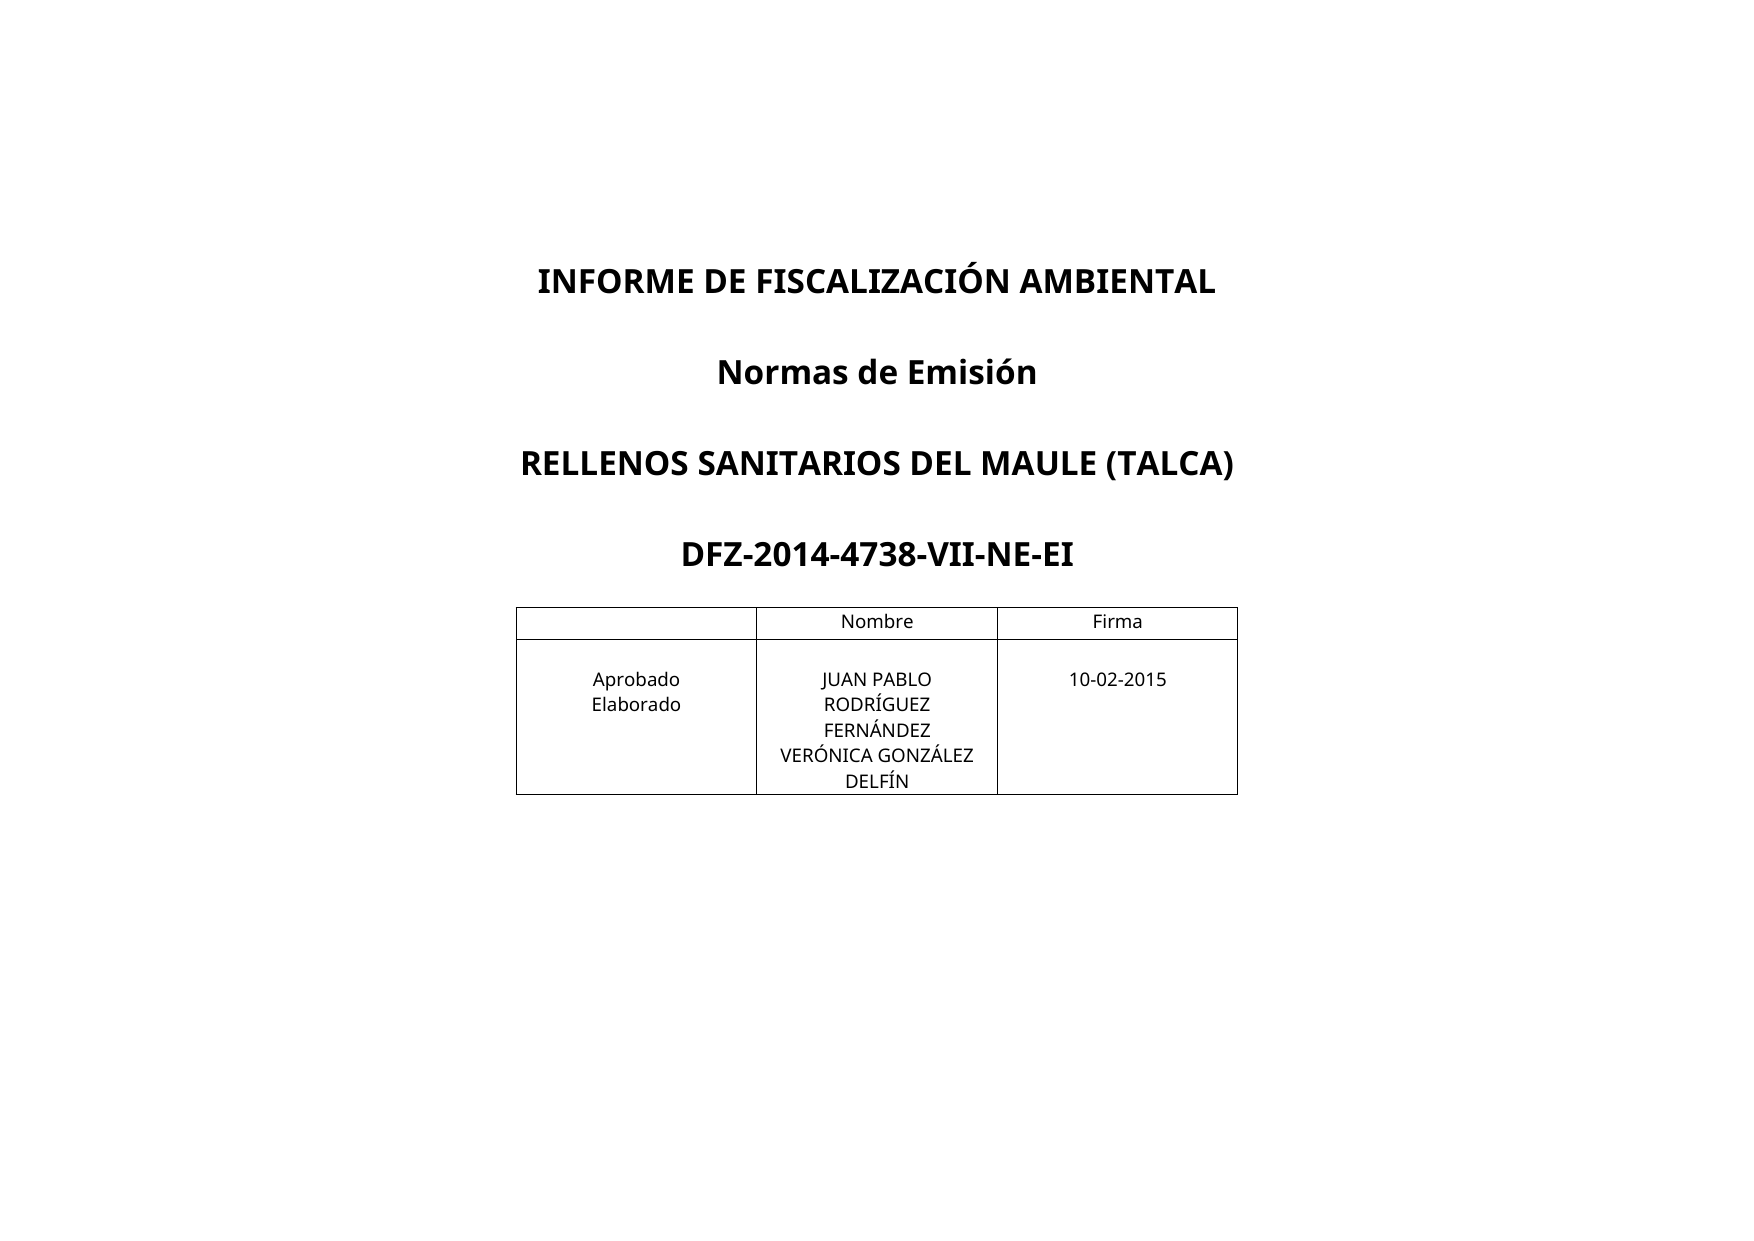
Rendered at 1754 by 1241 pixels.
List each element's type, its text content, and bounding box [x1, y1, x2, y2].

text DFZ-2014-4738-VII-NE-EI [150, 485, 1604, 576]
text Normas de Emisión [150, 303, 1604, 394]
text RELLENOS SANITARIOS DEL MAULE (TALCA) [150, 394, 1604, 485]
table_header [517, 608, 756, 639]
table_cell 10-02-2015 [998, 640, 1237, 793]
table_cell JUAN PABLO RODRÍGUEZ FERNÁNDEZ VERÓNICA GONZÁLEZ DELFÍN [757, 640, 997, 793]
table_header Firma [998, 608, 1237, 639]
text INFORME DE FISCALIZACIÓN AMBIENTAL [150, 212, 1604, 303]
table_header Nombre [757, 608, 997, 639]
table_cell Aprobado Elaborado [517, 640, 756, 793]
